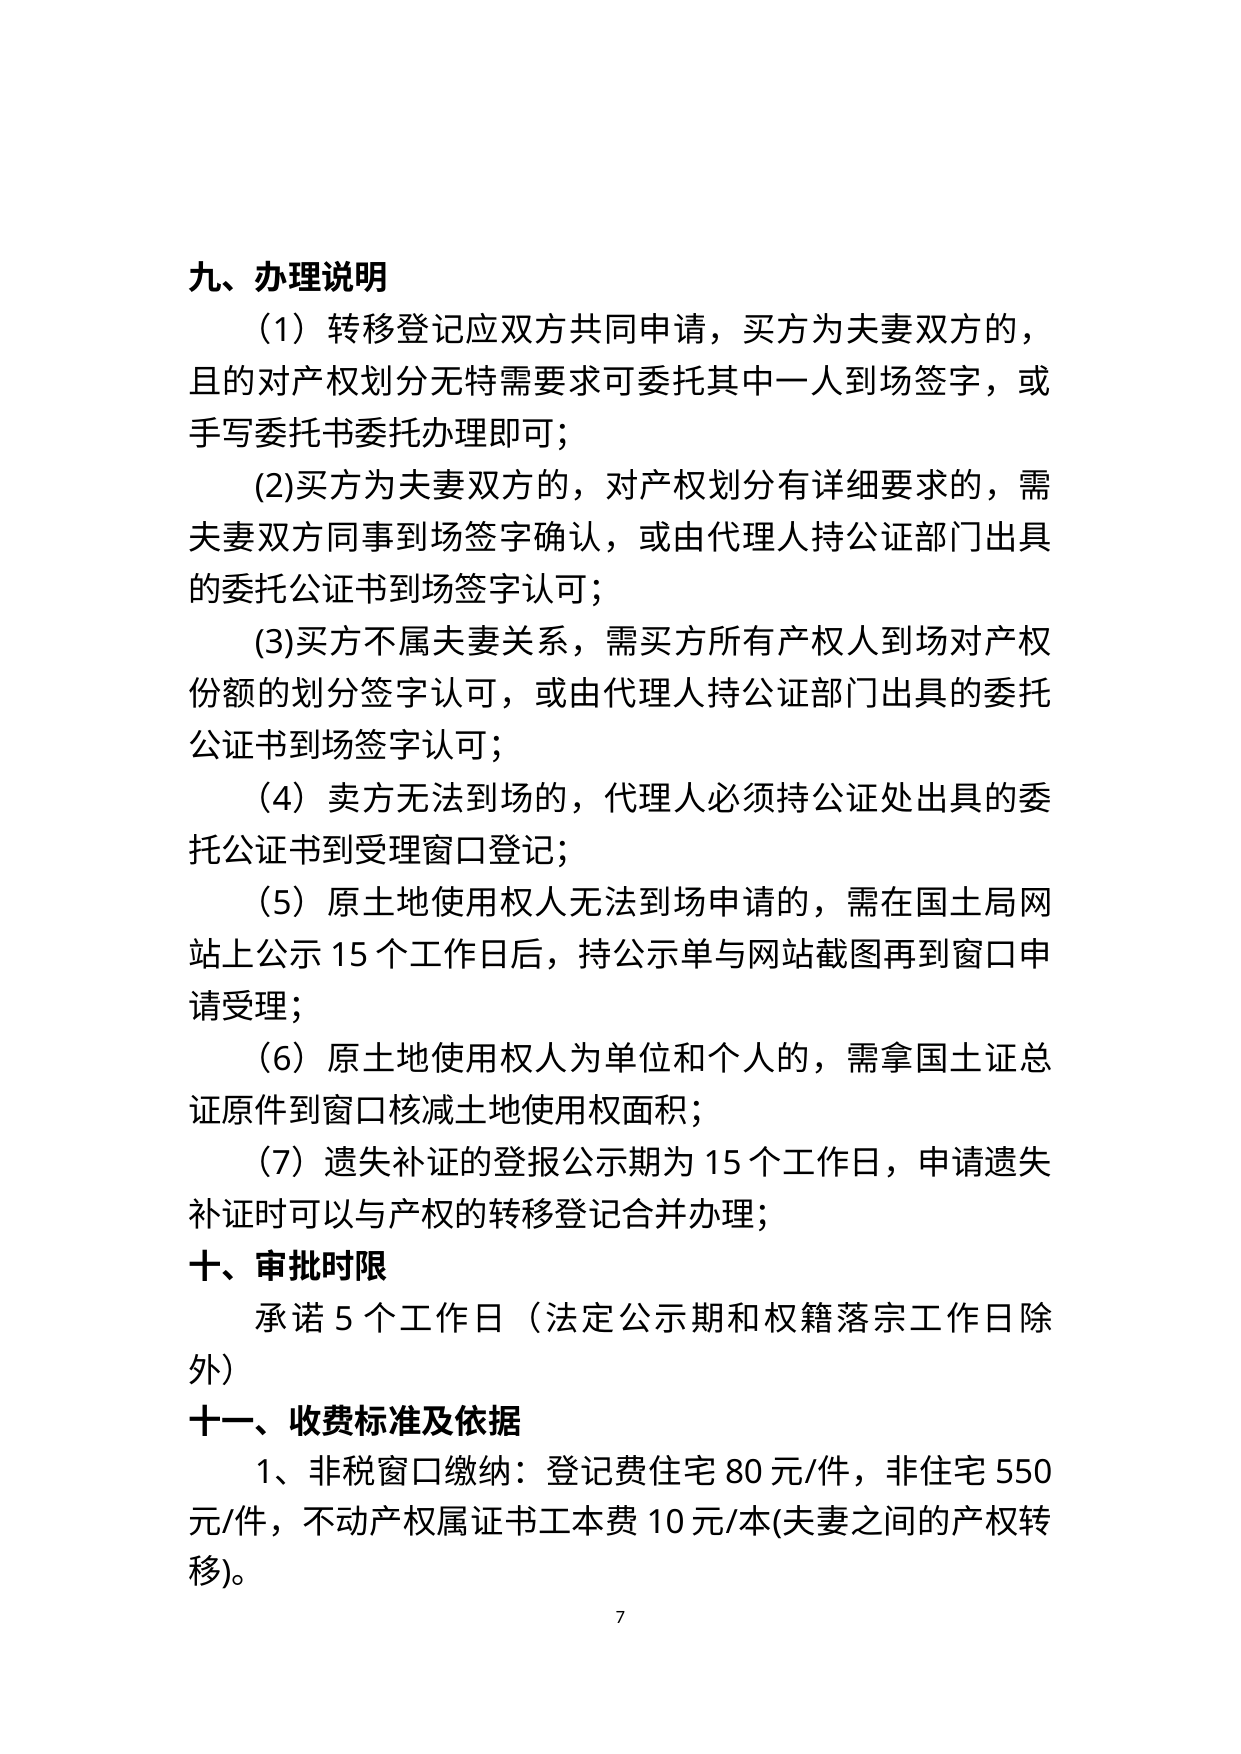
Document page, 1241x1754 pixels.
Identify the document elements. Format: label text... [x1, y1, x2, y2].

text (2)买方为夫妻双方的，对产权划分有详细要求的，需夫妻双方同事到场签字确认，或由代理人持公证部门出具的委托公证书到场签字认可； [188, 456, 1052, 612]
text 九、办理说明 [188, 247, 1052, 299]
text 1、非税窗口缴纳：登记费住宅80元/件，非住宅550元/件，不动产权属证书工本费10元/本(夫妻之间的产权转移)。 [188, 1443, 1052, 1593]
text （5）原土地使用权人无法到场申请的，需在国土局网站上公示15个工作日后，持公示单与网站截图再到窗口申请受理； [188, 872, 1052, 1029]
text 十、审批时限 [188, 1237, 1052, 1289]
text （4）卖方无法到场的，代理人必须持公证处出具的委托公证书到受理窗口登记； [188, 768, 1052, 872]
text （7）遗失补证的登报公示期为15个工作日，申请遗失补证时可以与产权的转移登记合并办理； [188, 1133, 1052, 1237]
text 十一、收费标准及依据 [188, 1393, 1052, 1443]
text （1）转移登记应双方共同申请，买方为夫妻双方的，且的对产权划分无特需要求可委托其中一人到场签字，或手写委托书委托办理即可； [188, 299, 1052, 456]
text (3)买方不属夫妻关系，需买方所有产权人到场对产权份额的划分签字认可，或由代理人持公证部门出具的委托公证书到场签字认可； [188, 612, 1052, 768]
text 承诺5个工作日（法定公示期和权籍落宗工作日除外） [188, 1289, 1052, 1393]
text （6）原土地使用权人为单位和个人的，需拿国土证总证原件到窗口核减土地使用权面积； [188, 1029, 1052, 1133]
